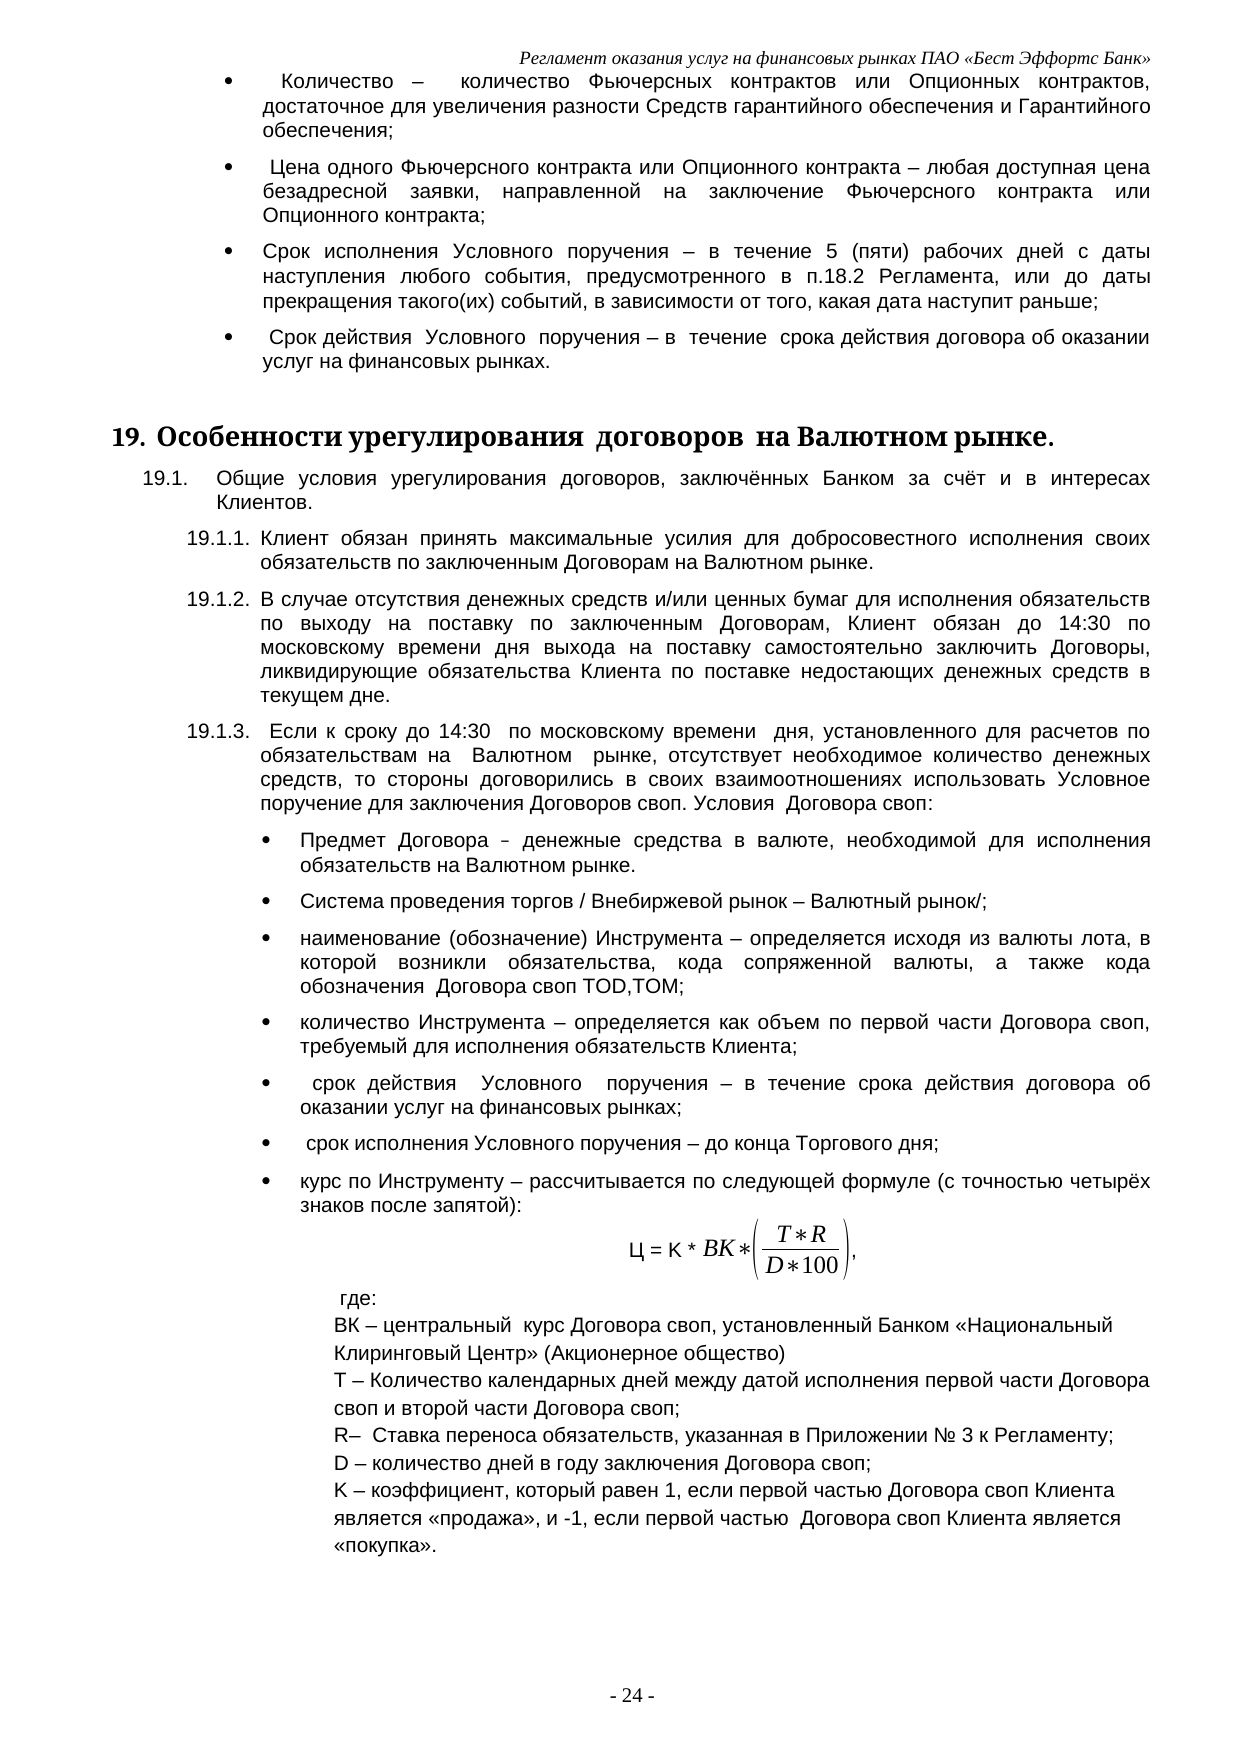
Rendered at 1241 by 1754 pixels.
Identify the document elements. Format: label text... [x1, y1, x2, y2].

list где: [334, 1286, 1152, 1310]
list срок исполнения Условного поручения – до конца Торгового дня; [262, 1131, 1152, 1155]
list Если к сроку до 14:30 по московскому времени дня, установленного для расчетов по обязательствам на Валютном рынке, отсутствует необходимое количество денежных средств, то стороны договорились в своих взаимоотношениях использовать Условное поручение для заключения Договоров своп. Условия Договора своп: [186, 719, 1152, 815]
subtitle Особенности урегулирования договоров на Валютном рынке. [112, 422, 1152, 453]
list T – Количество календарных дней между датой исполнения первой части Договора своп и второй части Договора своп; [334, 1368, 1152, 1420]
list Предмет Договора – денежные средства в валюте, необходимой для исполнения обязательств на Валютном рынке. [262, 827, 1152, 877]
list Клиент обязан принять максимальные усилия для добросовестного исполнения своих обязательств по заключенным Договорам на Валютном рынке. [186, 526, 1152, 574]
list срок действия Условного поручения – в течение срока действия договора об оказании услуг на финансовых рынках; [262, 1071, 1152, 1119]
list Цена одного Фьючерсного контракта или Опционного контракта – любая доступная цена безадресной заявки, направленной на заключение Фьючерсного контракта или Опционного контракта; [225, 155, 1152, 227]
list количество Инструмента – определяется как объем по первой части Договора своп, требуемый для исполнения обязательств Клиента; [262, 1010, 1152, 1058]
list наименование (обозначение) Инструмента – определяется исходя из валюты лота, в которой возникли обязательства, кода сопряженной валюты, а также кода обозначения Договора своп TOD,TOM; [262, 926, 1152, 998]
list Ц = K * , [334, 1217, 1152, 1282]
list ВК – центральный курс Договора своп, установленный Банком «Национальный Клиринговый Центр» (Акционерное общество) [334, 1313, 1152, 1365]
list В случае отсутствия денежных средств и/или ценных бумаг для исполнения обязательств по выходу на поставку по заключенным Договорам, Клиент обязан до 14:30 по московскому времени дня выхода на поставку самостоятельно заключить Договоры, ликвидирующие обязательства Клиента по поставке недостающих денежных средств в текущем дне. [186, 587, 1152, 706]
list D – количество дней в году заключения Договора своп; [334, 1451, 1152, 1475]
list K – коэффициент, который равен 1, если первой частью Договора своп Клиента является «продажа», и -1, если первой частью Договора своп Клиента является «покупка». [334, 1478, 1152, 1557]
list R– Ставка переноса обязательств, указанная в Приложении № 3 к Регламенту; [334, 1423, 1152, 1447]
list Система проведения торгов / Внебиржевой рынок – Валютный рынок/; [262, 889, 1152, 913]
list Количество – количество Фьючерсных контрактов или Опционных контрактов, достаточное для увеличения разности Средств гарантийного обеспечения и Гарантийного обеспечения; [225, 69, 1152, 142]
list Общие условия урегулирования договоров, заключённых Банком за счёт и в интересах Клиентов. [142, 466, 1152, 514]
list Срок действия Условного поручения – в течение срока действия договора об оказании услуг на финансовых рынках. [225, 325, 1152, 373]
list курс по Инструменту – рассчитывается по следующей формуле (с точностью четырёх знаков после запятой): [262, 1168, 1152, 1217]
